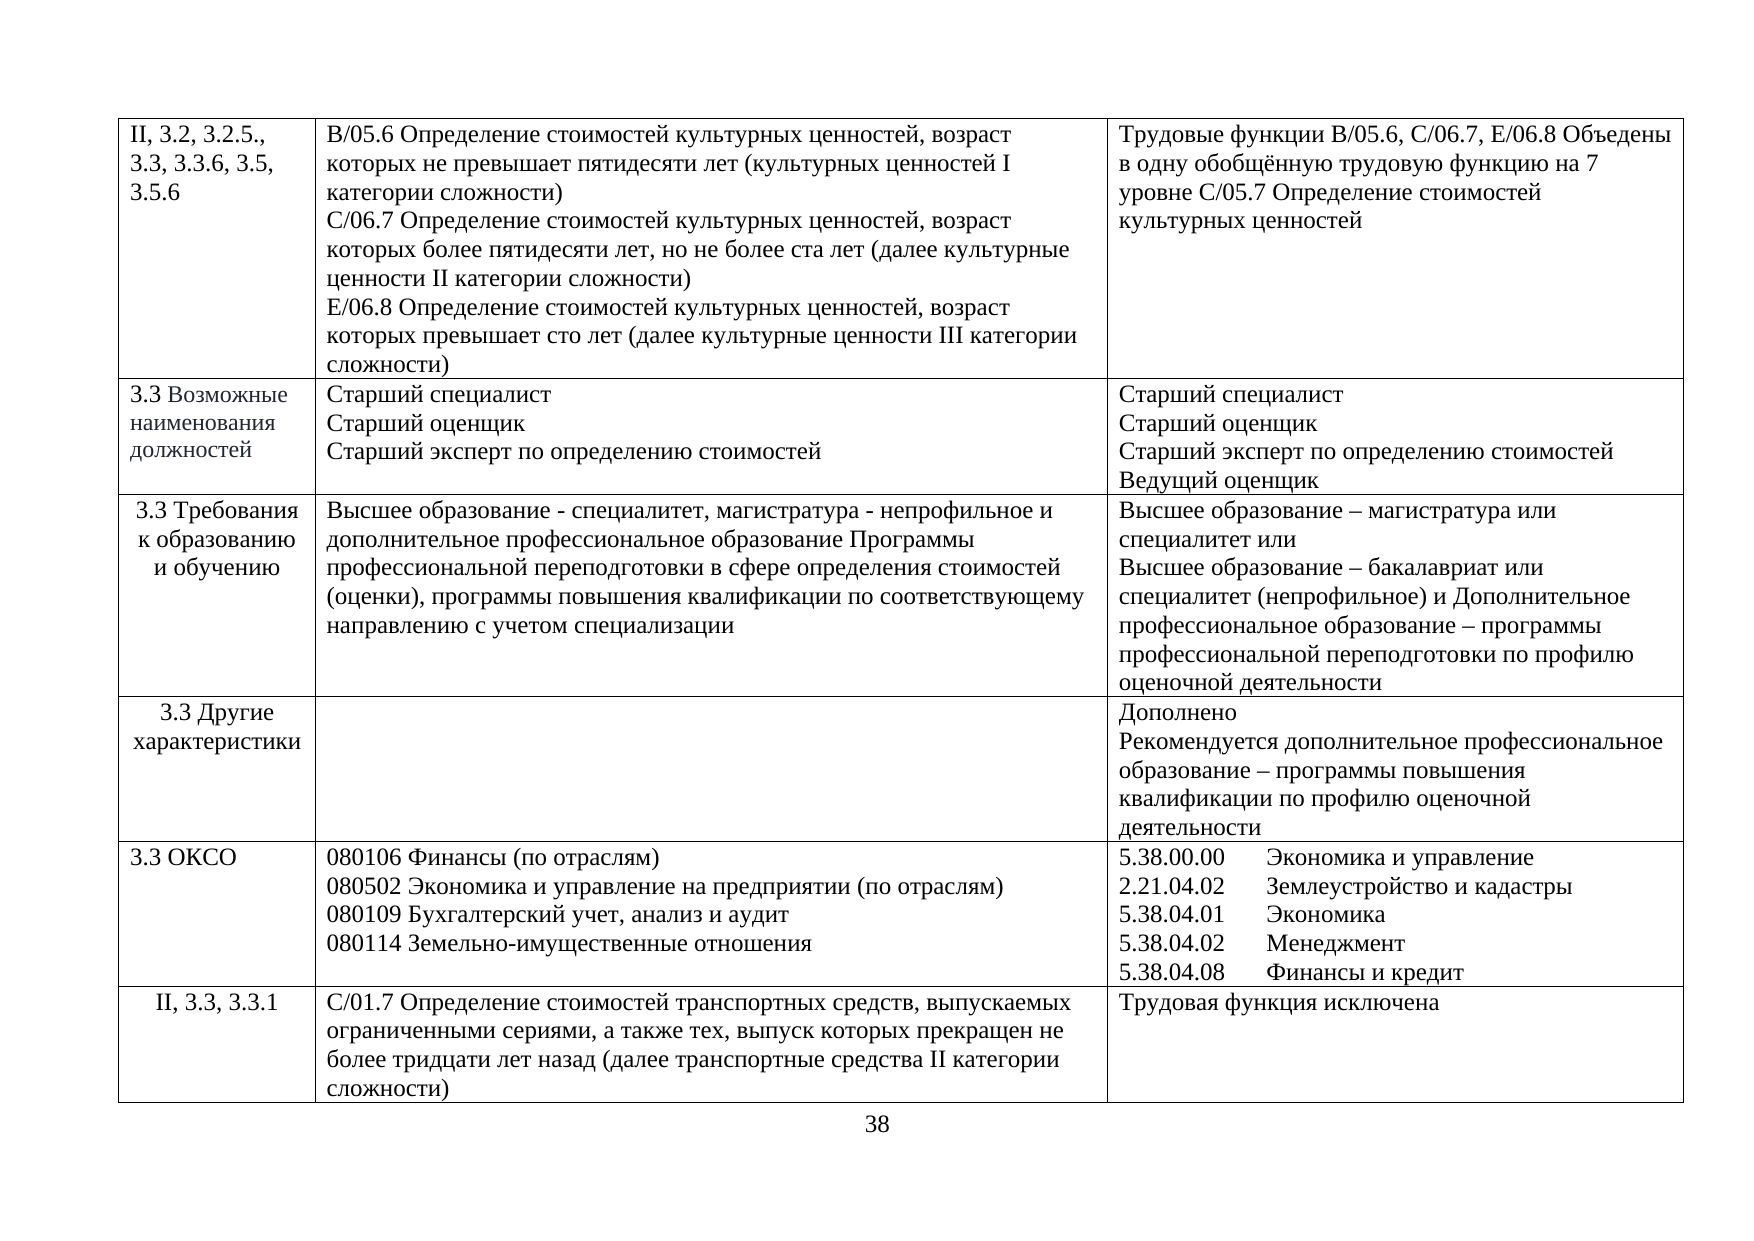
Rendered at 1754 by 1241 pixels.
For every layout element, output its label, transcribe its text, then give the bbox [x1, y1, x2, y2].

table_cell Трудовые функции В/05.6, С/06.7, Е/06.8 Объедены в одну обобщённую трудовую функцию на 7 уровне C/05.7 Определение стоимостей культурных ценностей [1108, 119, 1683, 378]
table_cell В/05.6 Определение стоимостей культурных ценностей, возраст которых не превышает пятидесяти лет (культурных ценностей I категории сложности) С/06.7 Определение стоимостей культурных ценностей, возраст которых более пятидесяти лет, но не более ста лет (далее культурные ценности II категории сложности) Е/06.8 Определение стоимостей культурных ценностей, возраст которых превышает сто лет (далее культурные ценности III категории сложности) [316, 119, 1107, 378]
table_cell II, 3.3, 3.3.1 [119, 987, 315, 1102]
table_cell 5.38.00.00 Экономика и управление 2.21.04.02 Землеустройство и кадастры 5.38.04.01 Экономика 5.38.04.02 Менеджмент 5.38.04.08 Финансы и кредит [1108, 842, 1683, 986]
table_cell 080106 Финансы (по отраслям) 080502 Экономика и управление на предприятии (по отраслям) 080109 Бухгалтерский учет, анализ и аудит 080114 Земельно-имущественные отношения [316, 842, 1107, 986]
table_cell Старший специалист Старший оценщик Старший эксперт по определению стоимостей Ведущий оценщик [1108, 379, 1683, 494]
table_cell 3.3 Возможные наименования должностей [119, 379, 315, 494]
table_cell 3.3 Требования к образованию и обучению [119, 495, 315, 696]
table_cell С/01.7 Определение стоимостей транспортных средств, выпускаемых ограниченными сериями, а также тех, выпуск которых прекращен не более тридцати лет назад (далее транспортные средства II категории сложности) [316, 987, 1107, 1102]
table_cell II, 3.2, 3.2.5., 3.3, 3.3.6, 3.5, 3.5.6 [119, 119, 315, 378]
table_cell Старший специалист Старший оценщик Старший эксперт по определению стоимостей [316, 379, 1107, 494]
table_cell 3.3 Другие характеристики [119, 697, 315, 841]
table_cell Высшее образование - специалитет, магистратура - непрофильное и дополнительное профессиональное образование Программы профессиональной переподготовки в сфере определения стоимостей (оценки), программы повышения квалификации по соответствующему направлению с учетом специализации [316, 495, 1107, 696]
table_cell Дополнено Рекомендуется дополнительное профессиональное образование – программы повышения квалификации по профилю оценочной деятельности [1108, 697, 1683, 841]
table_cell 3.3 ОКСО [119, 842, 315, 986]
table_cell Высшее образование – магистратура или специалитет или Высшее образование – бакалавриат или специалитет (непрофильное) и Дополнительное профессиональное образование – программы профессиональной переподготовки по профилю оценочной деятельности [1108, 495, 1683, 696]
table_cell [316, 697, 1107, 841]
table_cell Трудовая функция исключена [1108, 987, 1683, 1102]
